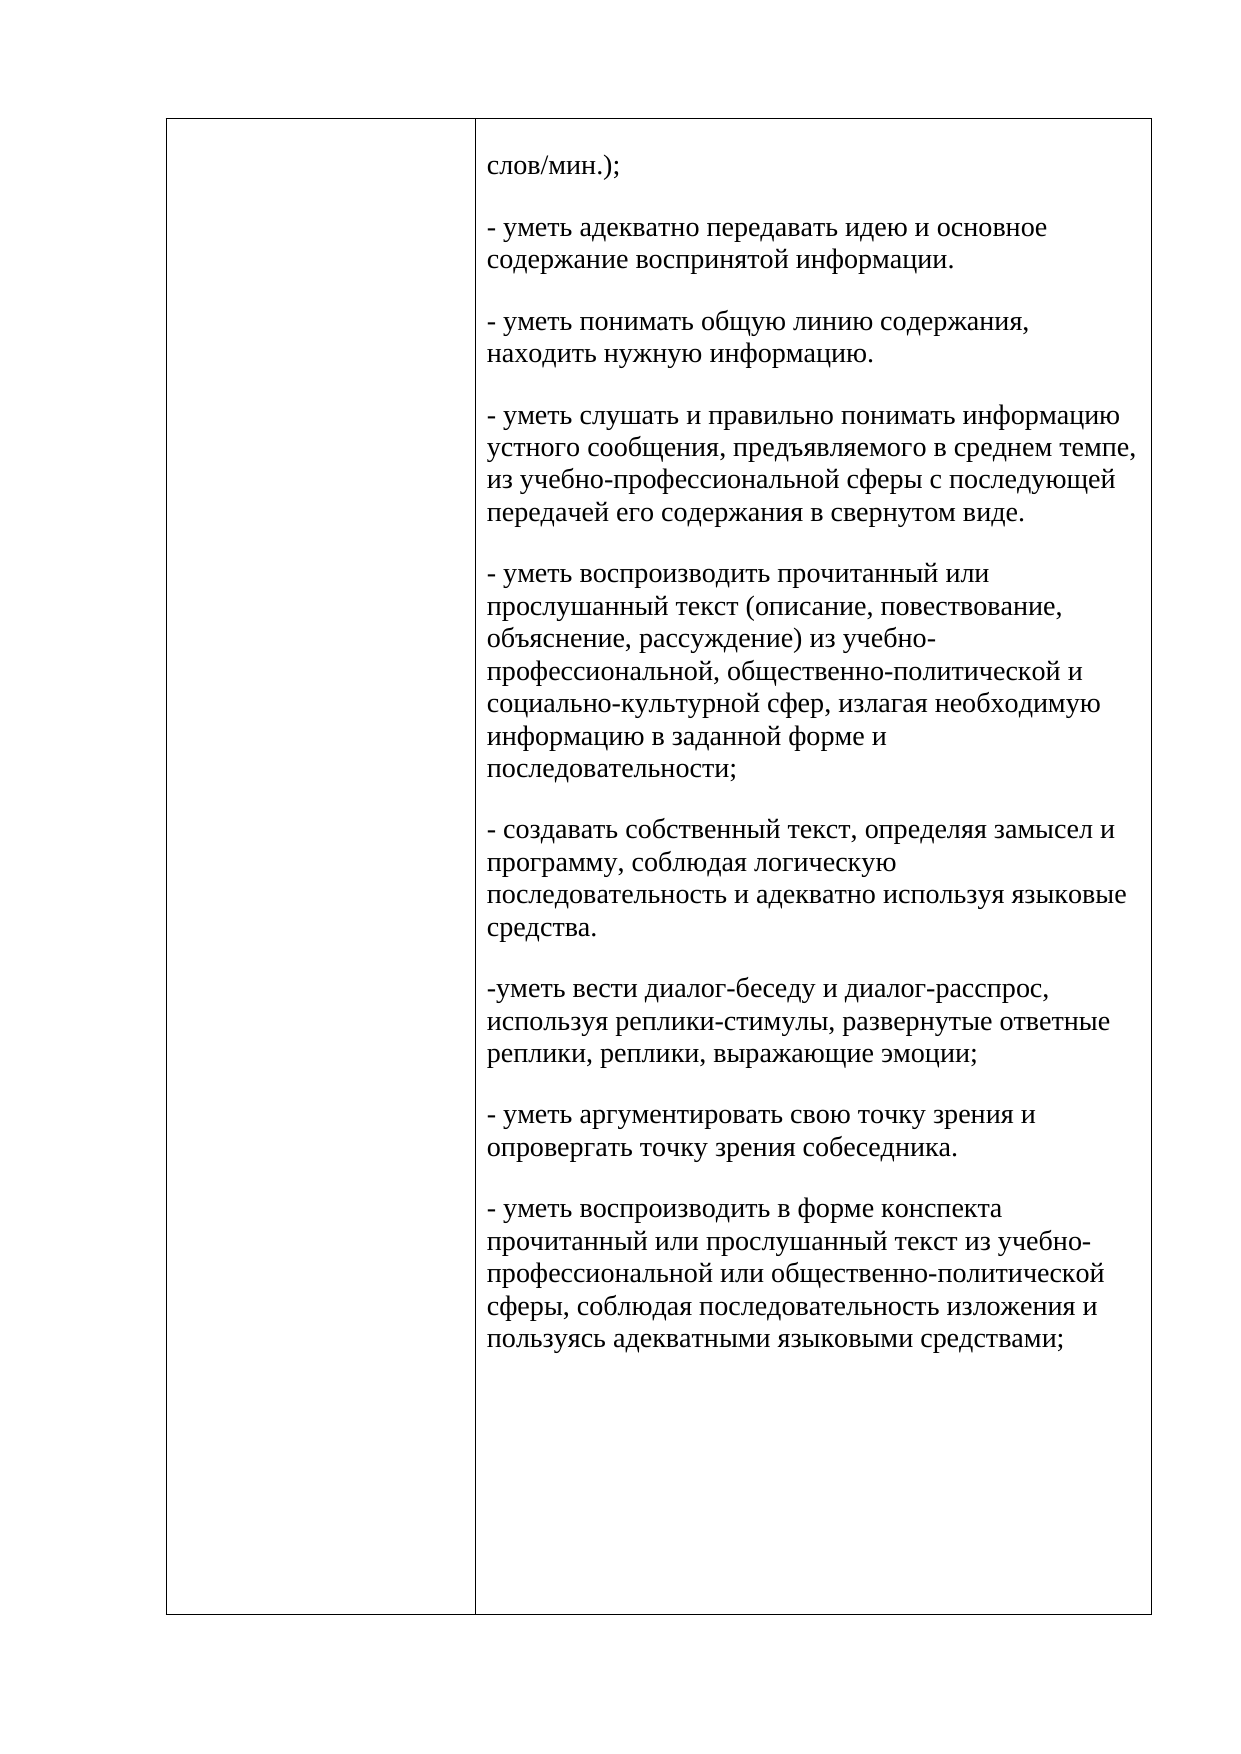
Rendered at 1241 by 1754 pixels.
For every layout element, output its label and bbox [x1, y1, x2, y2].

table_header [476, 119, 1151, 1614]
table_header [167, 119, 475, 1614]
